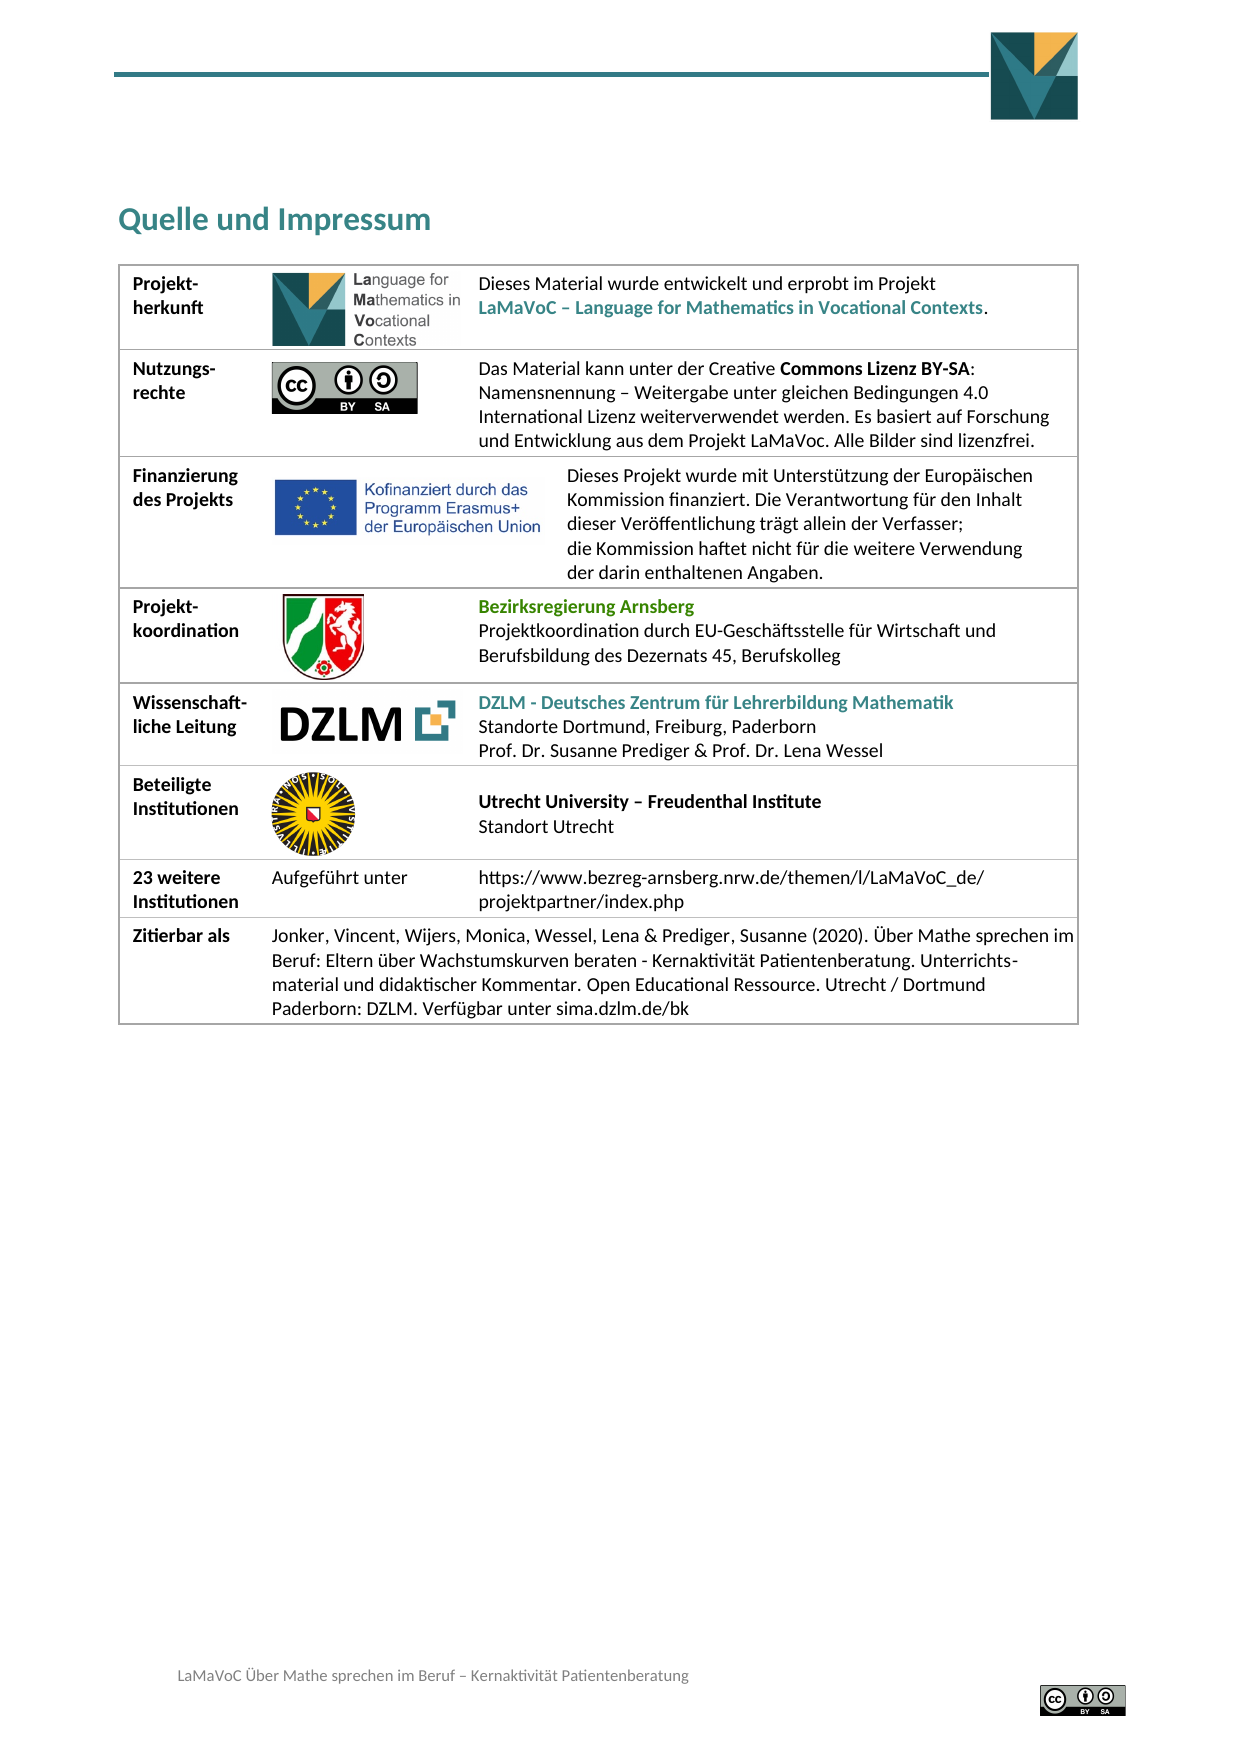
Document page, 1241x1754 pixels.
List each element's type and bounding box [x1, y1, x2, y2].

picture [271, 271, 461, 346]
picture [989, 30, 1081, 122]
picture [271, 362, 418, 414]
picture [271, 477, 546, 545]
picture [271, 594, 364, 680]
picture [271, 689, 463, 754]
picture [271, 772, 364, 856]
picture [1040, 1685, 1126, 1716]
